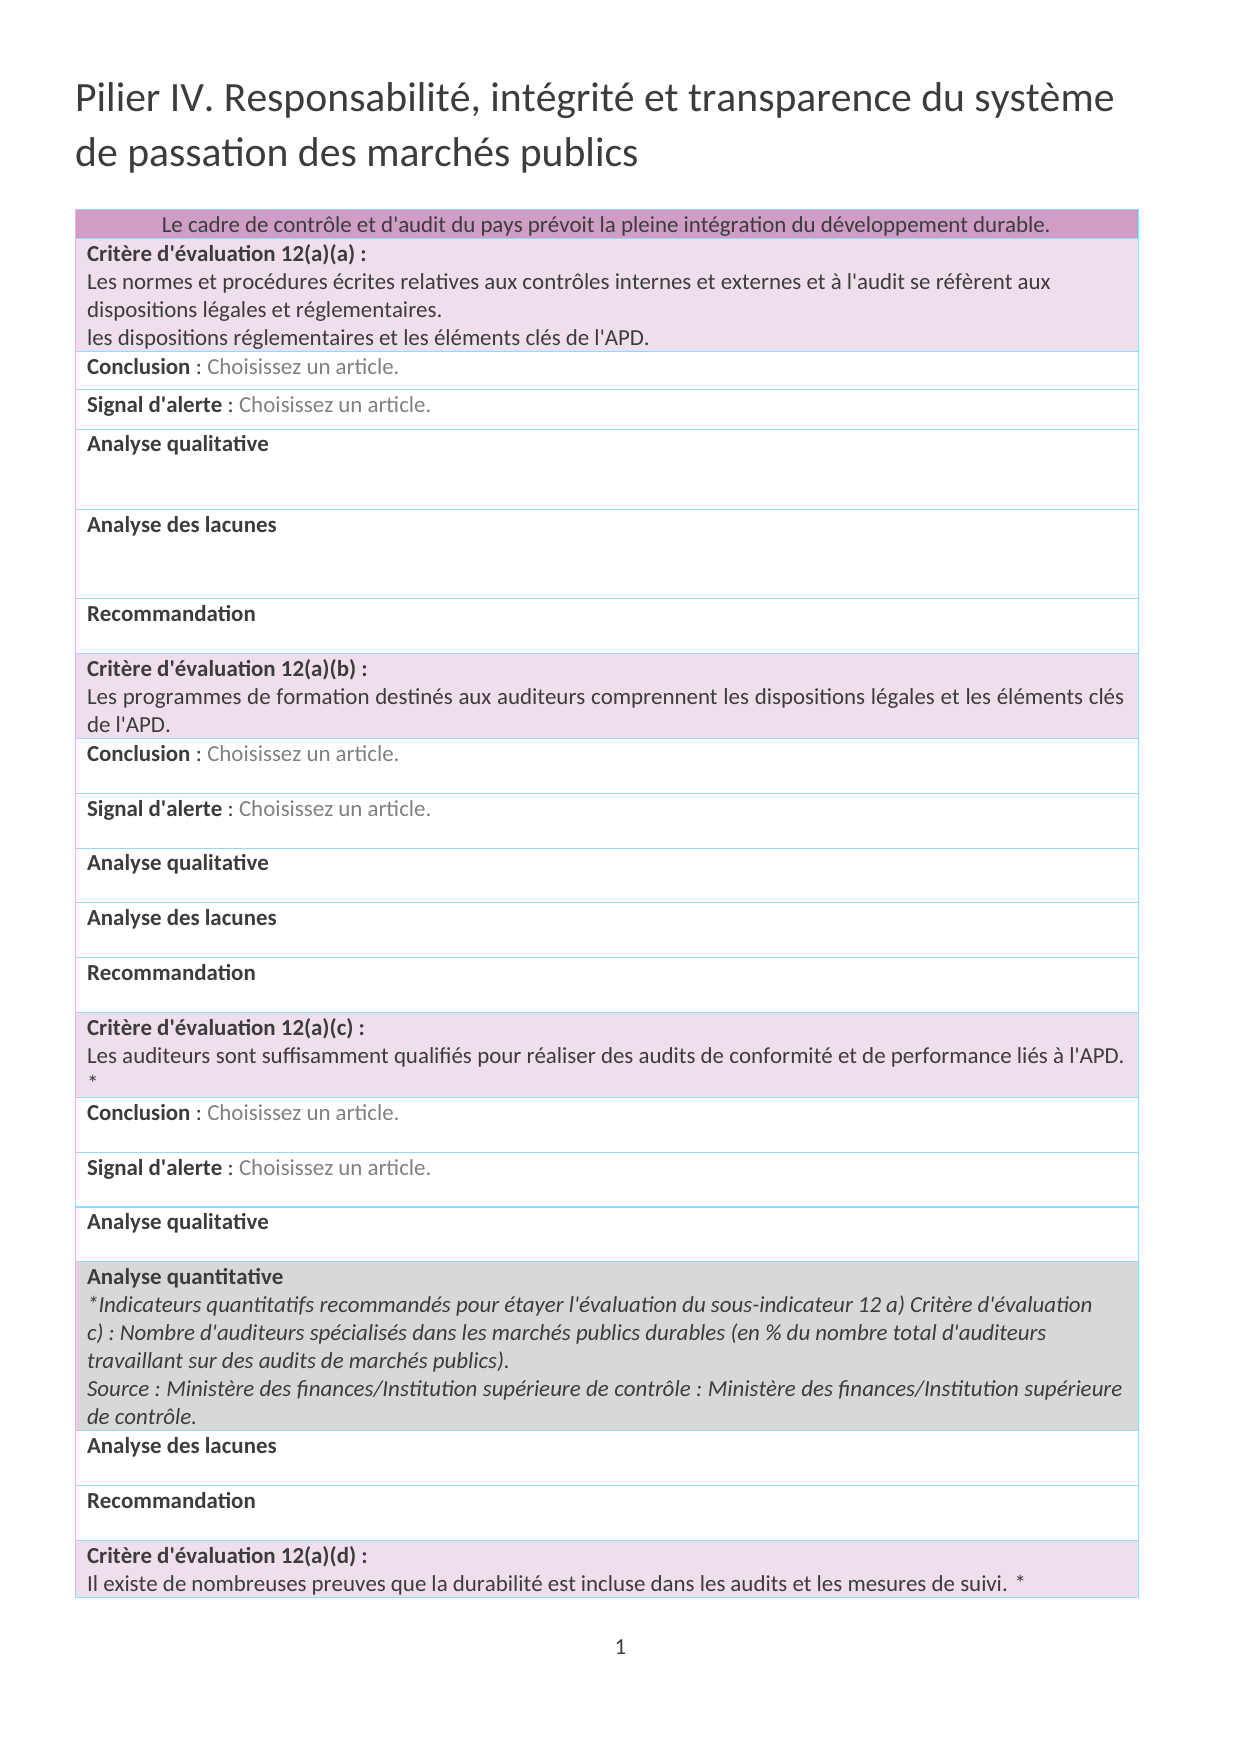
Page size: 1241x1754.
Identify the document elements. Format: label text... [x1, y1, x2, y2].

table_cell Analyse quantitative *Indicateurs quantitatifs recommandés pour étayer l'évaluation du sous-indicateur 12 a) Critère d'évaluation c) : Nombre d'auditeurs spécialisés dans les marchés publics durables (en % du nombre total d'auditeurs travaillant sur des audits de marchés publics). Source : Ministère des finances/Institution supérieure de contrôle : Ministère des finances/Institution supérieure de contrôle. [76, 1262, 1138, 1430]
table_cell Signal d'alerte : [76, 1153, 1138, 1206]
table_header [76, 210, 1138, 238]
table_cell Recommandation [76, 958, 1138, 1012]
table_cell Conclusion : [76, 1098, 1138, 1152]
table_cell Conclusion : [76, 739, 1138, 793]
table_cell Analyse des lacunes [76, 903, 1138, 957]
table_cell Recommandation [76, 599, 1138, 653]
table_cell Critère d'évaluation 12(a)(a) : Les normes et procédures écrites relatives aux contrôles internes et externes et à l'audit se réfèrent aux dispositions légales et réglementaires. les dispositions réglementaires et les éléments clés de l'APD. [76, 239, 1138, 351]
table_cell Analyse des lacunes [76, 1431, 1138, 1485]
table_cell Analyse des lacunes [76, 510, 1138, 598]
table_cell Analyse qualitative [76, 1208, 1138, 1261]
table_cell Analyse qualitative [76, 430, 1138, 509]
table_cell Critère d'évaluation 12(a)(c) : Les auditeurs sont suffisamment qualifiés pour réaliser des audits de conformité et de performance liés à l'APD. * [76, 1013, 1138, 1097]
table_cell Conclusion : [76, 352, 1138, 389]
table_cell Recommandation [76, 1486, 1138, 1540]
table_cell Critère d'évaluation 12(a)(d) : Il existe de nombreuses preuves que la durabilité est incluse dans les audits et les mesures de suivi. * [76, 1541, 1138, 1597]
table_cell Signal d'alerte : [76, 390, 1138, 428]
table_cell Analyse qualitative [76, 849, 1138, 902]
table_cell Critère d'évaluation 12(a)(b) : Les programmes de formation destinés aux auditeurs comprennent les dispositions légales et les éléments clés de l'APD. [76, 654, 1138, 738]
table_cell Signal d'alerte : [76, 794, 1138, 847]
